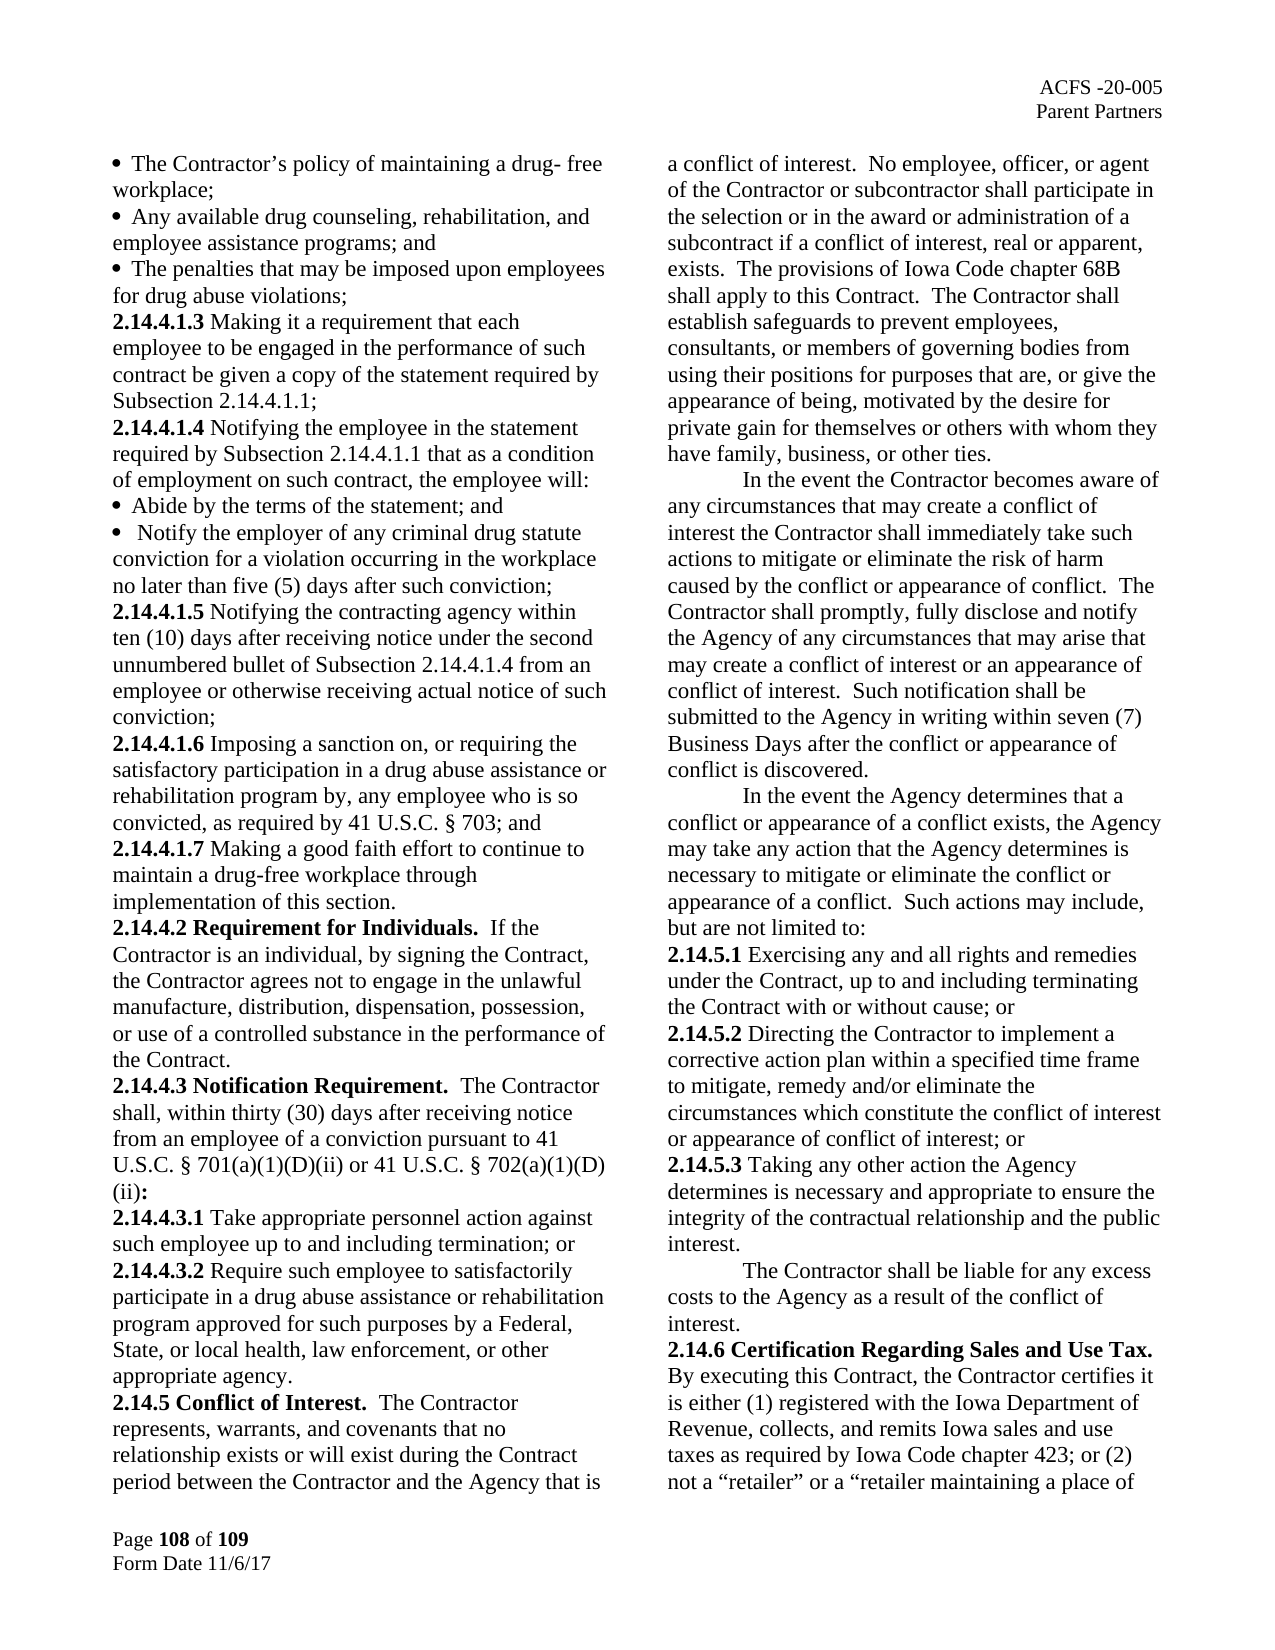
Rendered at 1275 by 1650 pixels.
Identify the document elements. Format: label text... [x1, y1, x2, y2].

list Any available drug counseling, rehabilitation, and employee assistance programs; and [112, 203, 607, 255]
list The penalties that may be imposed upon employees for drug abuse violations; [112, 255, 607, 308]
text 2.14.4.1.3 Making it a requirement that each employee to be engaged in the performance of such contract be given a copy of the statement required by Subsection 2.14.4.1.1; [112, 308, 607, 413]
text 2.14.5.2 Directing the Contractor to implement a corrective action plan within a specified time frame to mitigate, remedy and/or eliminate the circumstances which constitute the conflict of interest or appearance of conflict of interest; or [667, 1020, 1162, 1151]
text 2.14.4.2 Requirement for Individuals. If the Contractor is an individual, by signing the Contract, the Contractor agrees not to engage in the unlawful manufacture, distribution, dispensation, possession, or use of a controlled substance in the performance of the Contract. [112, 914, 607, 1072]
text 2.14.4.3.2 Require such employee to satisfactorily participate in a drug abuse assistance or rehabilitation program approved for such purposes by a Federal, State, or local health, law enforcement, or other appropriate agency. [112, 1257, 607, 1389]
text 2.14.5.1 Exercising any and all rights and remedies under the Contract, up to and including terminating the Contract with or without cause; or [667, 941, 1162, 1020]
text 2.14.4.3 Notification Requirement. The Contractor shall, within thirty (30) days after receiving notice from an employee of a conviction pursuant to 41 U.S.C. § 701(a)(1)(D)(ii) or 41 U.S.C. § 702(a)(1)(D)(ii): [112, 1072, 607, 1204]
text The Contractor shall be liable for any excess costs to the Agency as a result of the conflict of interest. [667, 1257, 1162, 1336]
list Abide by the terms of the statement; and [112, 493, 607, 519]
text 2.14.5 Conflict of Interest. The Contractor represents, warrants, and covenants that no relationship exists or will exist during the Contract period between the Contractor and the Agency that is a conflict of interest. No employee, officer, or agent of the Contractor or subcontractor shall participate in the selection or in the award or administration of a subcontract if a conflict of interest, real or apparent, exists. The provisions of Iowa Code chapter 68B shall apply to this Contract. The Contractor shall establish safeguards to prevent employees, consultants, or members of governing bodies from using their positions for purposes that are, or give the appearance of being, motivated by the desire for private gain for themselves or others with whom they have family, business, or other ties. [667, 150, 1162, 466]
text In the event the Contractor becomes aware of any circumstances that may create a conflict of interest the Contractor shall immediately take such actions to mitigate or eliminate the risk of harm caused by the conflict or appearance of conflict. The Contractor shall promptly, fully disclose and notify the Agency of any circumstances that may arise that may create a conflict of interest or an appearance of conflict of interest. Such notification shall be submitted to the Agency in writing within seven (7) Business Days after the conflict or appearance of conflict is discovered. [667, 466, 1162, 782]
text 2.14.4.3.1 Take appropriate personnel action against such employee up to and including termination; or [112, 1204, 607, 1257]
text 2.14.4.1.4 Notifying the employee in the statement required by Subsection 2.14.4.1.1 that as a condition of employment on such contract, the employee will: [112, 413, 607, 493]
text 2.14.5 Conflict of Interest. The Contractor represents, warrants, and covenants that no relationship exists or will exist during the Contract period between the Contractor and the Agency that is a conflict of interest. No employee, officer, or agent of the Contractor or subcontractor shall participate in the selection or in the award or administration of a subcontract if a conflict of interest, real or apparent, exists. The provisions of Iowa Code chapter 68B shall apply to this Contract. The Contractor shall establish safeguards to prevent employees, consultants, or members of governing bodies from using their positions for purposes that are, or give the appearance of being, motivated by the desire for private gain for themselves or others with whom they have family, business, or other ties. [112, 1389, 607, 1494]
text 2.14.5.3 Taking any other action the Agency determines is necessary and appropriate to ensure the integrity of the contractual relationship and the public interest. [667, 1151, 1162, 1257]
list The Contractor’s policy of maintaining a drug- free workplace; [112, 150, 607, 203]
text 2.14.4.1.5 Notifying the contracting agency within ten (10) days after receiving notice under the second unnumbered bullet of Subsection 2.14.4.1.4 from an employee or otherwise receiving actual notice of such conviction; [112, 598, 607, 730]
text 2.14.4.1.6 Imposing a sanction on, or requiring the satisfactory participation in a drug abuse assistance or rehabilitation program by, any employee who is so convicted, as required by 41 U.S.C. § 703; and [112, 730, 607, 835]
text 2.14.4.1.7 Making a good faith effort to continue to maintain a drug-free workplace through implementation of this section. [112, 835, 607, 914]
text In the event the Agency determines that a conflict or appearance of a conflict exists, the Agency may take any action that the Agency determines is necessary to mitigate or eliminate the conflict or appearance of a conflict. Such actions may include, but are not limited to: [667, 782, 1162, 941]
list Notify the employer of any criminal drug statute conviction for a violation occurring in the workplace no later than five (5) days after such conviction; [112, 519, 607, 598]
